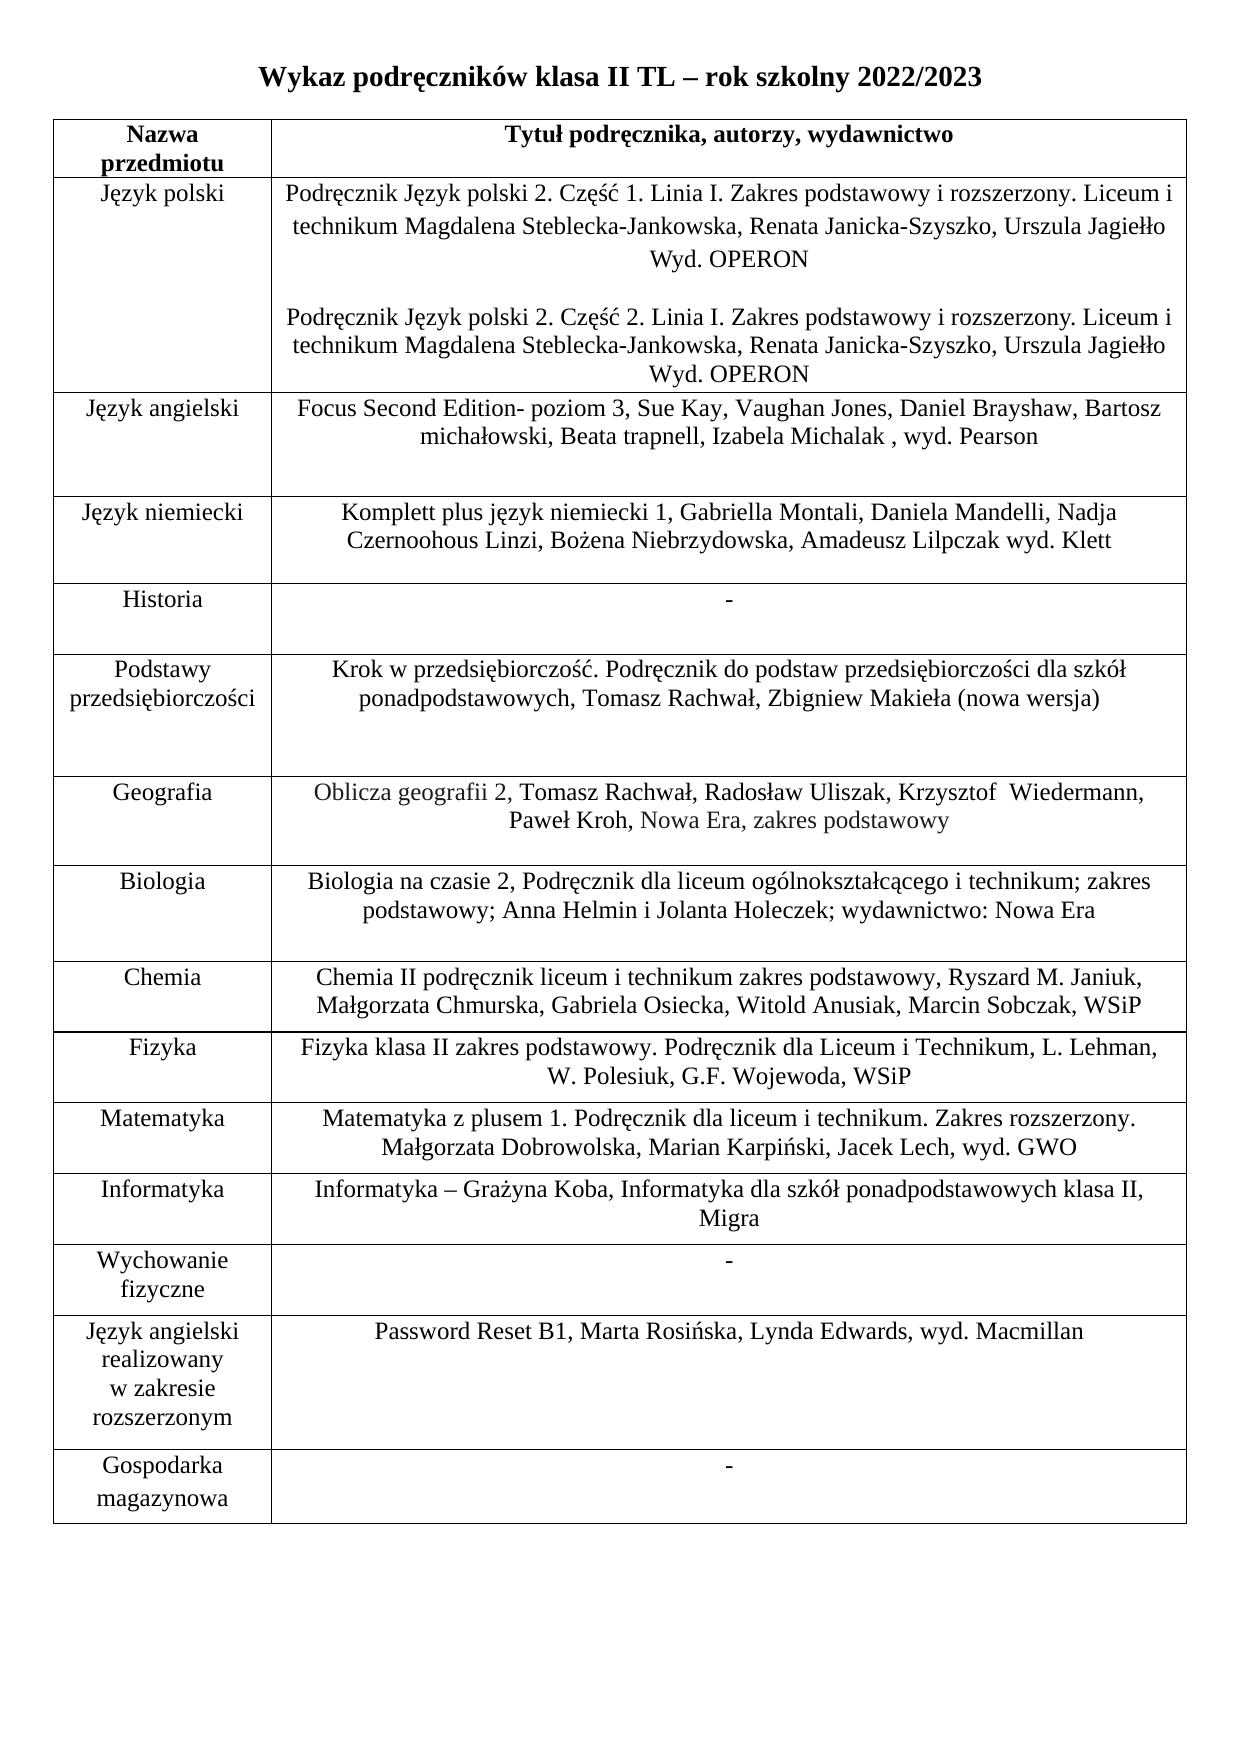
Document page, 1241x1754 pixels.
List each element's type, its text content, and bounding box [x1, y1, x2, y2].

table_cell Informatyka [54, 1174, 271, 1244]
table_cell Fizyka klasa II zakres podstawowy. Podręcznik dla Liceum i Technikum, L. Lehman, W. Polesiuk, G.F. Wojewoda, WSiP [272, 1033, 1186, 1102]
table_cell Historia [54, 584, 271, 653]
table_cell Fizyka [54, 1033, 271, 1102]
table_header Tytuł podręcznika, autorzy, wydawnictwo [272, 120, 1186, 177]
table_cell Oblicza geografii 2, Tomasz Rachwał, Radosław Uliszak, Krzysztof Wiedermann, Paweł Kroh, Nowa Era, zakres podstawowy [272, 777, 1186, 865]
table_cell Password Reset B1, Marta Rosińska, Lynda Edwards, wyd. Macmillan [272, 1316, 1186, 1449]
table_cell - [272, 1450, 1186, 1523]
table_cell Gospodarka magazynowa [54, 1450, 271, 1523]
table_cell Podstawy przedsiębiorczości [54, 655, 271, 776]
table_cell Wychowanie fizyczne [54, 1245, 271, 1315]
table_cell Język angielski [54, 393, 271, 496]
table_cell Matematyka z plusem 1. Podręcznik dla liceum i technikum. Zakres rozszerzony. Małgorzata Dobrowolska, Marian Karpiński, Jacek Lech, wyd. GWO [272, 1103, 1186, 1173]
table_cell Biologia [54, 866, 271, 961]
table_cell - [272, 584, 1186, 653]
table_cell Komplett plus język niemiecki 1, Gabriella Montali, Daniela Mandelli, Nadja Czernoohous Linzi, Bożena Niebrzydowska, Amadeusz Lilpczak wyd. Klett [272, 497, 1186, 583]
table_cell Język angielski realizowany w zakresie rozszerzonym [54, 1316, 271, 1449]
table_cell Chemia II podręcznik liceum i technikum zakres podstawowy, Ryszard M. Janiuk, Małgorzata Chmurska, Gabriela Osiecka, Witold Anusiak, Marcin Sobczak, WSiP [272, 962, 1186, 1031]
table_cell Język polski [54, 178, 271, 392]
table_cell Krok w przedsiębiorczość. Podręcznik do podstaw przedsiębiorczości dla szkół ponadpodstawowych, Tomasz Rachwał, Zbigniew Makieła (nowa wersja) [272, 655, 1186, 776]
table_cell Podręcznik Język polski 2. Część 1. Linia I. Zakres podstawowy i rozszerzony. Liceum i technikum Magdalena Steblecka-Jankowska, Renata Janicka-Szyszko, Urszula Jagiełło Wyd. OPERON Podręcznik Język polski 2. Część 2. Linia I. Zakres podstawowy i rozszerzony. Liceum i technikum Magdalena Steblecka-Jankowska, Renata Janicka-Szyszko, Urszula Jagiełło Wyd. OPERON [272, 178, 1186, 392]
table_cell Informatyka – Grażyna Koba, Informatyka dla szkół ponadpodstawowych klasa II, Migra [272, 1174, 1186, 1244]
table_header Nazwa przedmiotu [54, 120, 271, 177]
table_cell Język niemiecki [54, 497, 271, 583]
table_cell - [272, 1245, 1186, 1315]
table_cell Chemia [54, 962, 271, 1031]
table_cell Focus Second Edition- poziom 3, Sue Kay, Vaughan Jones, Daniel Brayshaw, Bartosz michałowski, Beata trapnell, Izabela Michalak , wyd. Pearson [272, 393, 1186, 496]
text Wykaz podręczników klasa II TL – rok szkolny 2022/2023 [59, 59, 1181, 93]
table_cell Matematyka [54, 1103, 271, 1173]
table_cell Geografia [54, 777, 271, 865]
table_cell Biologia na czasie 2, Podręcznik dla liceum ogólnokształcącego i technikum; zakres podstawowy; Anna Helmin i Jolanta Holeczek; wydawnictwo: Nowa Era [272, 866, 1186, 961]
